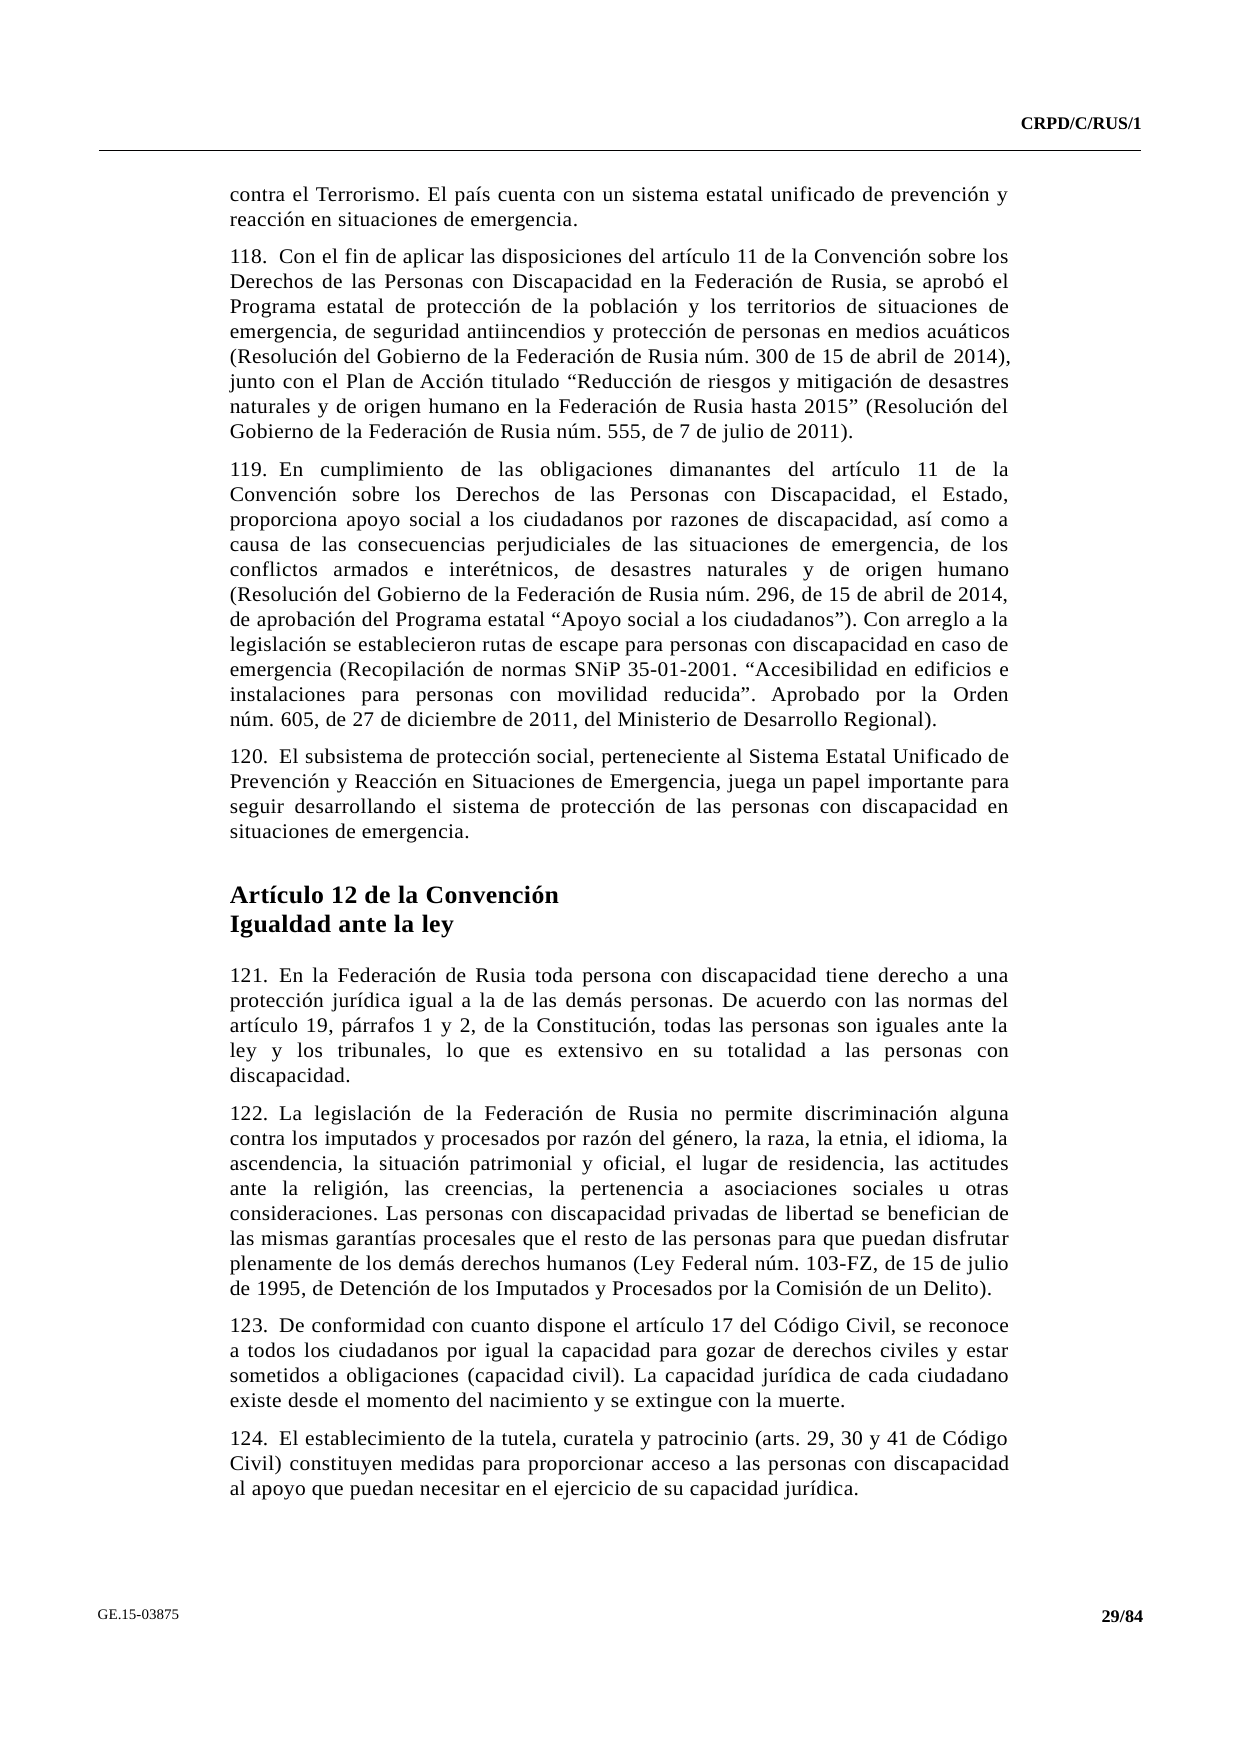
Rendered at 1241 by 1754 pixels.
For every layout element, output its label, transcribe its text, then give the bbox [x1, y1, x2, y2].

text Artículo 12 de la Convención Igualdad ante la ley [97, 881, 1011, 938]
text 121. En la Federación de Rusia toda persona con discapacidad tiene derecho a una protección jurídica igual a la de las demás personas. De acuerdo con las normas del artículo 19, párrafos 1 y 2, de la Constitución, todas las personas son iguales ante la ley y los tribunales, lo que es extensivo en su totalidad a las personas con discapacidad. [229, 963, 1011, 1088]
text 119. En cumplimiento de las obligaciones dimanantes del artículo 11 de la Convención sobre los Derechos de las Personas con Discapacidad, el Estado, proporciona apoyo social a los ciudadanos por razones de discapacidad, así como a causa de las consecuencias perjudiciales de las situaciones de emergencia, de los conflictos armados e interétnicos, de desastres naturales y de origen humano (Resolución del Gobierno de la Federación de Rusia núm. 296, de 15 de abril de 2014, de aprobación del Programa estatal “Apoyo social a los ciudadanos”). Con arreglo a la legislación se establecieron rutas de escape para personas con discapacidad en caso de emergencia (Recopilación de normas SNiP 35-01-2001. “Accesibilidad en edificios e instalaciones para personas con movilidad reducida”. Aprobado por la Orden núm. 605, de 27 de diciembre de 2011, del Ministerio de Desarrollo Regional). [229, 456, 1011, 731]
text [229, 181, 1011, 231]
text 120. El subsistema de protección social, perteneciente al Sistema Estatal Unificado de Prevención y Reacción en Situaciones de Emergencia, juega un papel importante para seguir desarrollando el sistema de protección de las personas con discapacidad en situaciones de emergencia. [229, 744, 1011, 844]
text 124. El establecimiento de la tutela, curatela y patrocinio (arts. 29, 30 y 41 de Código Civil) constituyen medidas para proporcionar acceso a las personas con discapacidad al apoyo que puedan necesitar en el ejercicio de su capacidad jurídica. [229, 1425, 1011, 1500]
text 122. La legislación de la Federación de Rusia no permite discriminación alguna contra los imputados y procesados por razón del género, la raza, la etnia, el idioma, la ascendencia, la situación patrimonial y oficial, el lugar de residencia, las actitudes ante la religión, las creencias, la pertenencia a asociaciones sociales u otras consideraciones. Las personas con discapacidad privadas de libertad se benefician de las mismas garantías procesales que el resto de las personas para que puedan disfrutar plenamente de los demás derechos humanos (Ley Federal núm. 103-FZ, de 15 de julio de 1995, de Detención de los Imputados y Procesados por la Comisión de un Delito). [229, 1100, 1011, 1300]
text 118. Con el fin de aplicar las disposiciones del artículo 11 de la Convención sobre los Derechos de las Personas con Discapacidad en la Federación de Rusia, se aprobó el Programa estatal de protección de la población y los territorios de situaciones de emergencia, de seguridad antiincendios y protección de personas en medios acuáticos (Resolución del Gobierno de la Federación de Rusia núm. 300 de 15 de abril de 2014), junto con el Plan de Acción titulado “Reducción de riesgos y mitigación de desastres naturales y de origen humano en la Federación de Rusia hasta 2015” (Resolución del Gobierno de la Federación de Rusia núm. 555, de 7 de julio de 2011). [229, 244, 1011, 444]
text 123. De conformidad con cuanto dispone el artículo 17 del Código Civil, se reconoce a todos los ciudadanos por igual la capacidad para gozar de derechos civiles y estar sometidos a obligaciones (capacidad civil). La capacidad jurídica de cada ciudadano existe desde el momento del nacimiento y se extingue con la muerte. [229, 1313, 1011, 1413]
